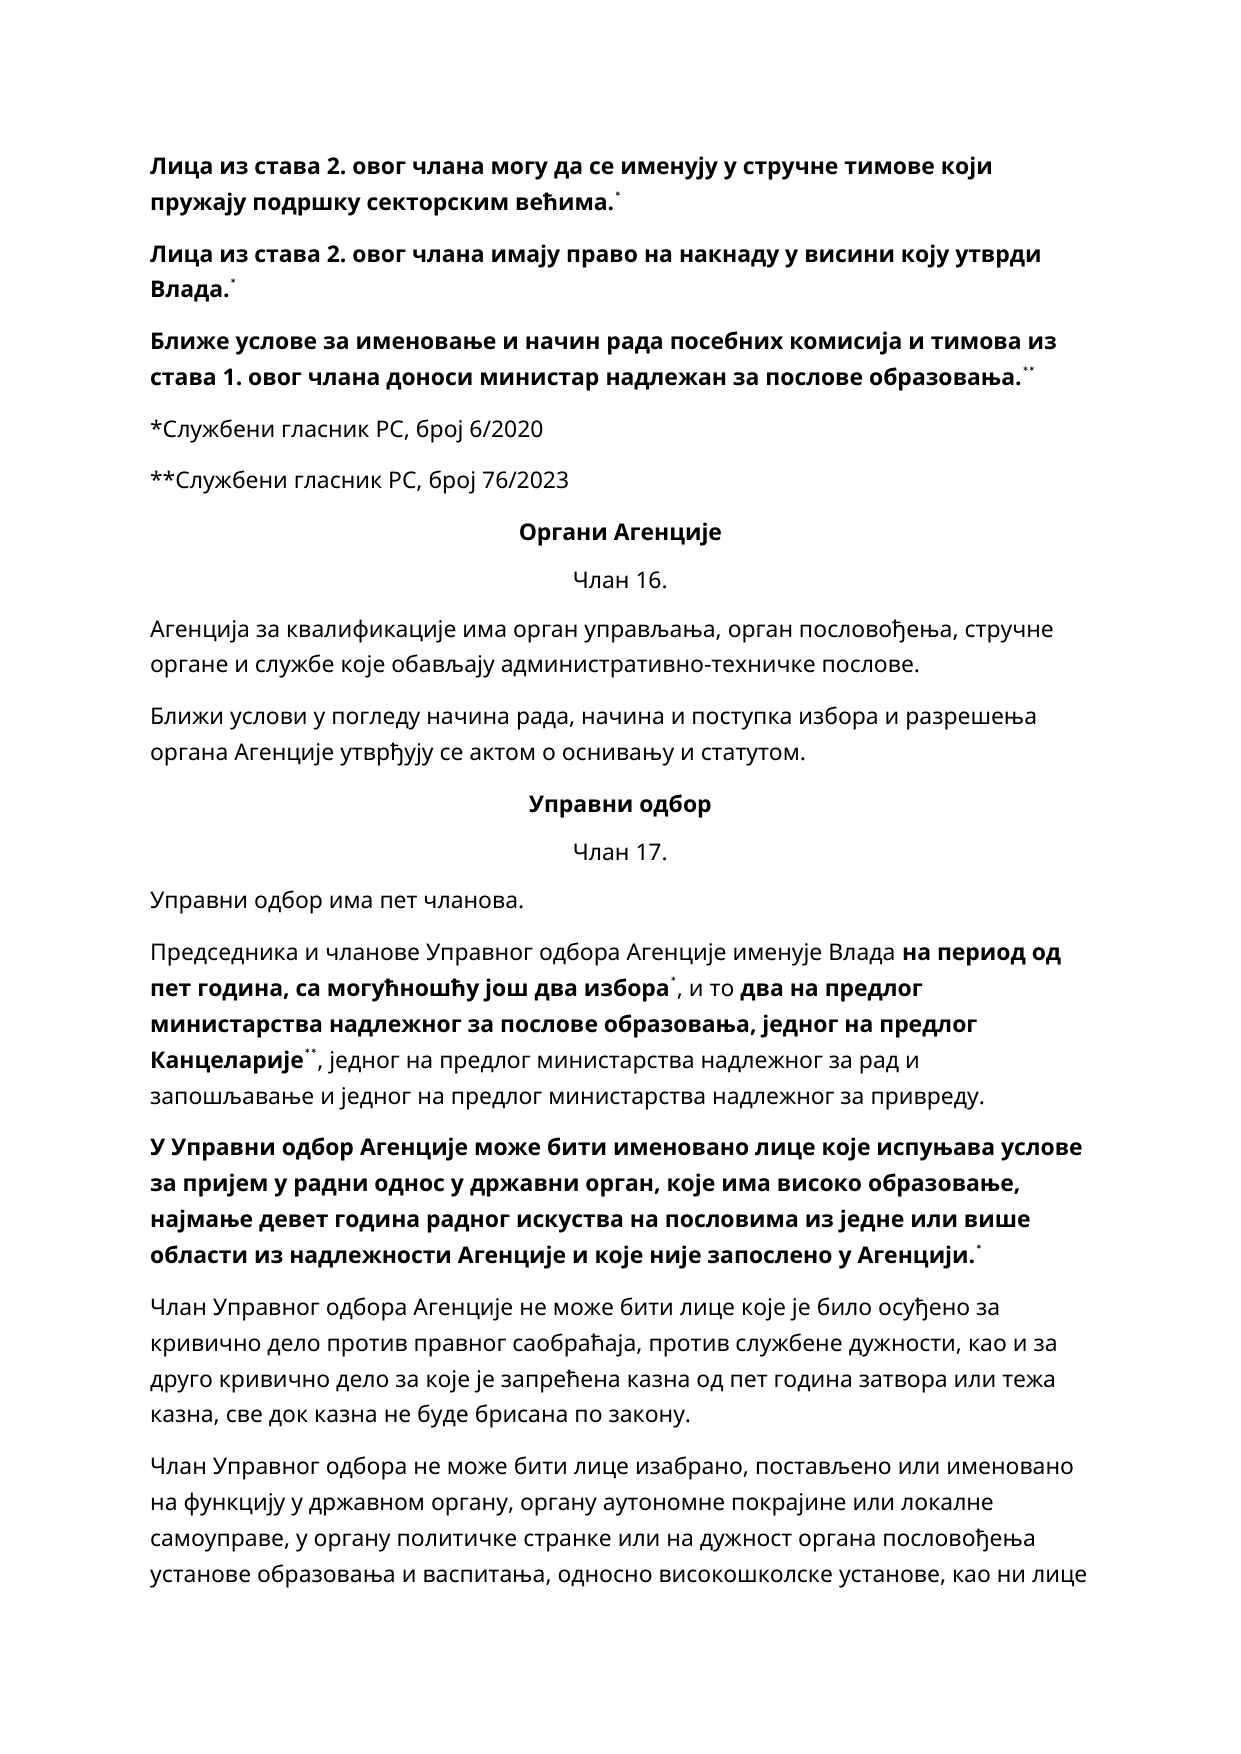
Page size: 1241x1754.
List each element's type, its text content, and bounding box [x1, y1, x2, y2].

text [150, 1450, 1090, 1589]
text Лица из става 2. овог члана имају право на накнаду у висини коју утврди Влада.* [150, 237, 1090, 305]
text Члан 16. [150, 564, 1090, 595]
text Ближи услови у погледу начина рада, начина и поступка избора и разрешења органа Агенције утврђују се актом о оснивању и статутом. [150, 700, 1090, 767]
text Органи Агенције [150, 516, 1090, 547]
text Члан Управног одбора Агенције не може бити лице које је било осуђено за кривично дело против правног саобраћаја, против службене дужности, као и за друго кривично дело за које је запрећена казна од пет година затвора или тежа казна, све док казна не буде брисана по закону. [150, 1291, 1090, 1430]
text Управни одбор [150, 787, 1090, 819]
text Председника и чланове Управног одбора Агенције именује Влада на период од пет година, са могућношћу још два избора*, и то два на предлог министарства надлежног за послове образовања, једног на предлог Канцеларије**, једног на предлог министарства надлежног за рад и запошљавање и једног на предлог министарства надлежног за привреду. [150, 936, 1090, 1111]
text Управни одбор има пет чланова. [150, 884, 1090, 916]
text Ближе услове за именовање и начин рада посебних комисија и тимова из става 1. овог члана доноси министар надлежан за послове образовања.** [150, 325, 1090, 392]
text *Службени гласник РС, број 6/2020 [150, 412, 1090, 444]
text Агенција за квалификације има орган управљања, орган пословођења, стручне органе и службе које обављају административно-техничке послове. [150, 612, 1090, 680]
text Члан 17. [150, 836, 1090, 867]
text **Службени гласник РС, број 76/2023 [150, 464, 1090, 495]
text Лица из става 2. овог члана могу да се именују у стручне тимове који пружају подршку секторским већима.* [150, 150, 1090, 217]
text У Управни одбор Агенције може бити именовано лице које испуњава услове за пријем у радни однос у државни орган, које има високо образовање, најмање девет година радног искуства на пословима из једне или више области из надлежности Агенције и које није запослено у Агенцији.* [150, 1131, 1090, 1270]
